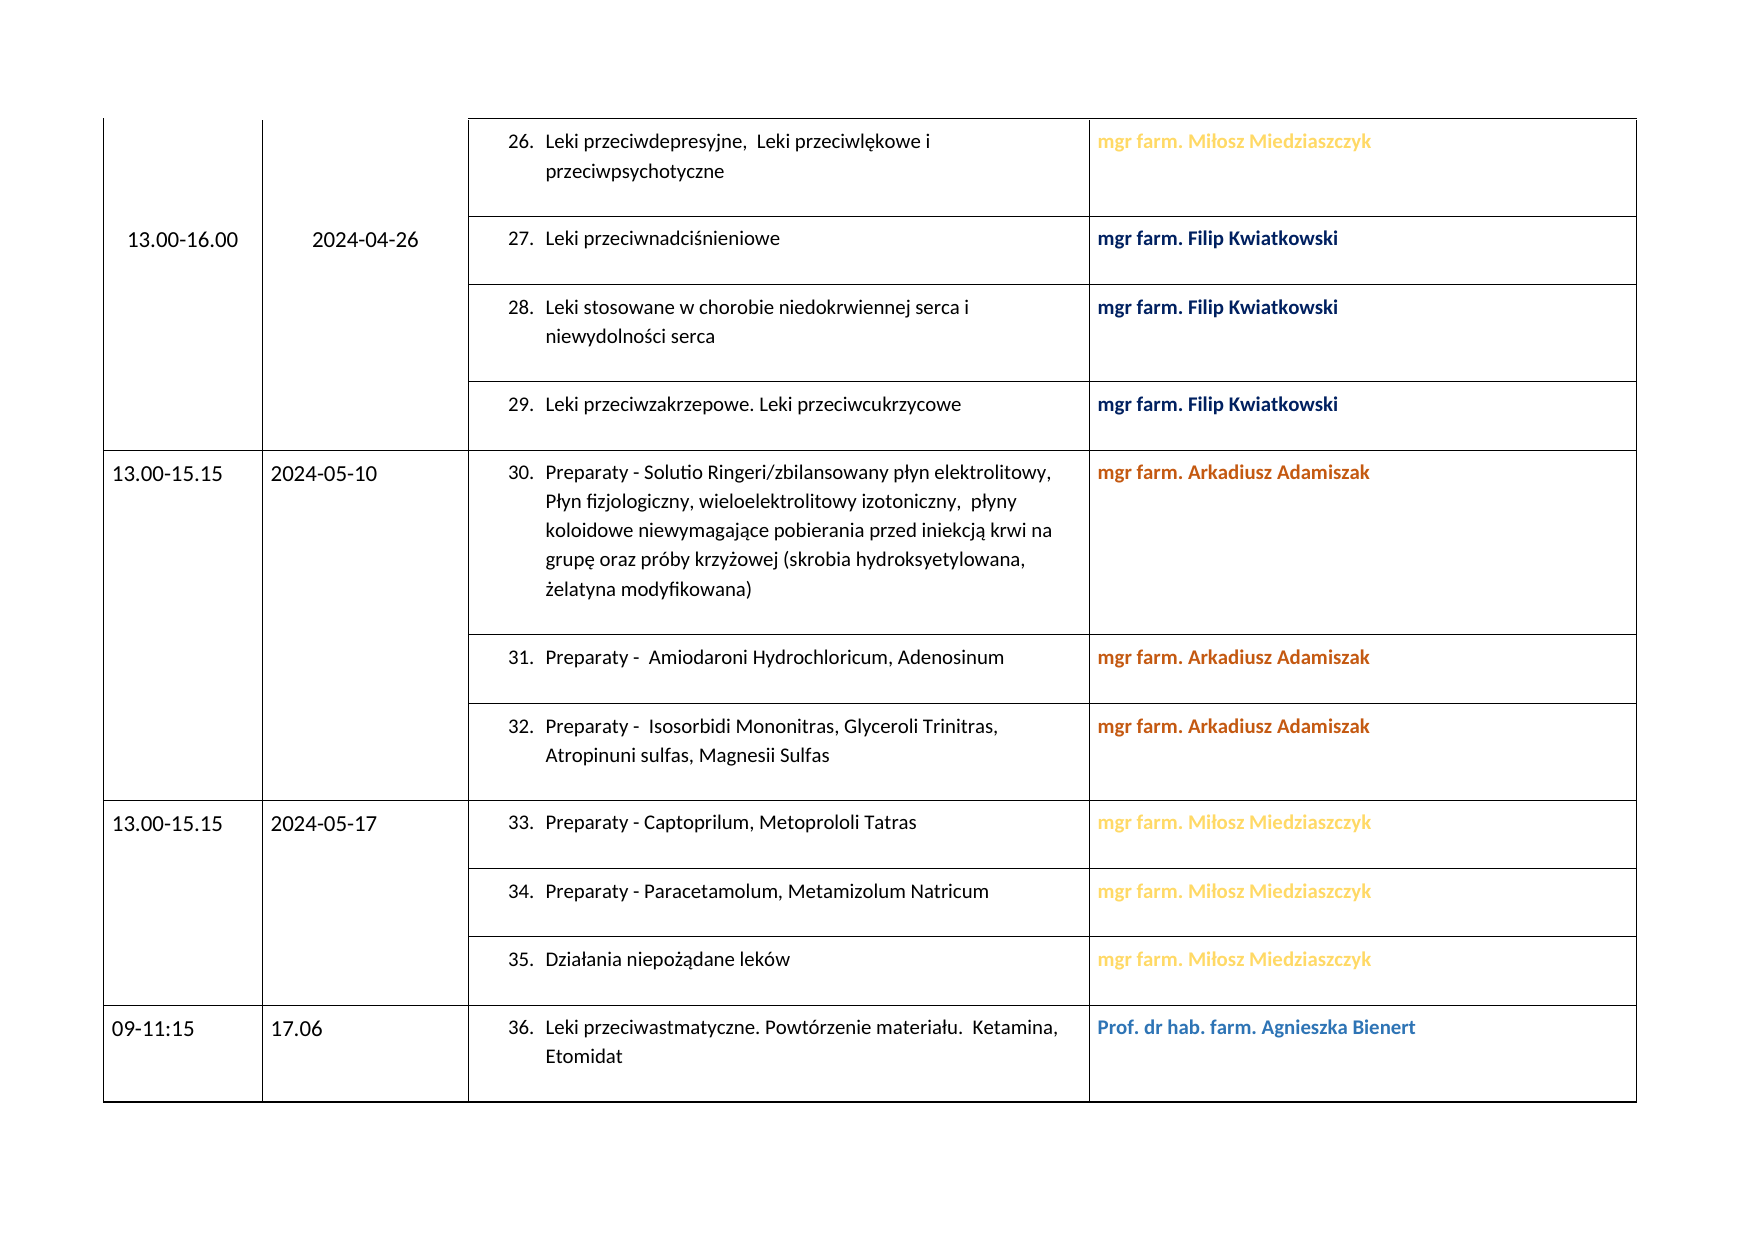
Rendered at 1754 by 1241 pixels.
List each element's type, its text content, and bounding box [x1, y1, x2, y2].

table_cell 17.06 [263, 1006, 468, 1101]
table_cell Preparaty - Isosorbidi Mononitras, Glyceroli Trinitras, Atropinuni sulfas, Magnesii Sulfas [469, 704, 1089, 800]
table_cell Działania niepożądane leków [469, 937, 1089, 1005]
table_cell mgr farm. Arkadiusz Adamiszak [1090, 635, 1636, 702]
table_cell mgr farm. Filip Kwiatkowski [1090, 285, 1636, 381]
table_cell mgr farm. Filip Kwiatkowski [1090, 382, 1636, 450]
table_cell Leki przeciwdepresyjne, Leki przeciwlękowe i przeciwpsychotyczne [469, 119, 1089, 216]
table_cell mgr farm. Filip Kwiatkowski [1090, 217, 1636, 283]
table_cell Preparaty - Amiodaroni Hydrochloricum, Adenosinum [469, 635, 1089, 702]
table_cell Leki przeciwzakrzepowe. Leki przeciwcukrzycowe [469, 382, 1089, 450]
table_cell 13.00-16.00 [104, 218, 262, 450]
table_cell Leki stosowane w chorobie niedokrwiennej serca i niewydolności serca [469, 285, 1089, 381]
table_cell Leki przeciwnadciśnieniowe [469, 217, 1089, 283]
table_cell mgr farm. Miłosz Miedziaszczyk [1090, 869, 1636, 936]
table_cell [1090, 1006, 1636, 1101]
table_cell mgr farm. Arkadiusz Adamiszak [1090, 704, 1636, 800]
table_cell mgr farm. Miłosz Miedziaszczyk [1090, 801, 1636, 868]
table_cell Preparaty - Captoprilum, Metoprololi Tatras [469, 801, 1089, 868]
table_cell 13.00-15.15 [104, 801, 262, 1005]
table_cell 2024-05-17 [263, 801, 468, 1005]
table_cell mgr farm. Arkadiusz Adamiszak [1090, 451, 1636, 634]
table_cell 13.00-15.15 [104, 451, 262, 800]
table_cell mgr farm. Miłosz Miedziaszczyk [1090, 937, 1636, 1005]
table_cell 09-11:15 [104, 1006, 262, 1101]
table_cell Leki przeciwastmatyczne. Powtórzenie materiału. Ketamina, Etomidat [469, 1006, 1089, 1101]
table_cell 2024-05-10 [263, 451, 468, 800]
table_cell Preparaty - Paracetamolum, Metamizolum Natricum [469, 869, 1089, 936]
table_cell Preparaty - Solutio Ringeri/zbilansowany płyn elektrolitowy, Płyn fizjologiczny, wieloelektrolitowy izotoniczny, płyny koloidowe niewymagające pobierania przed iniekcją krwi na grupę oraz próby krzyżowej (skrobia hydroksyetylowana, żelatyna modyfikowana) [469, 451, 1089, 634]
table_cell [1089, 119, 1637, 216]
table_cell 2024-04-26 [263, 218, 468, 450]
